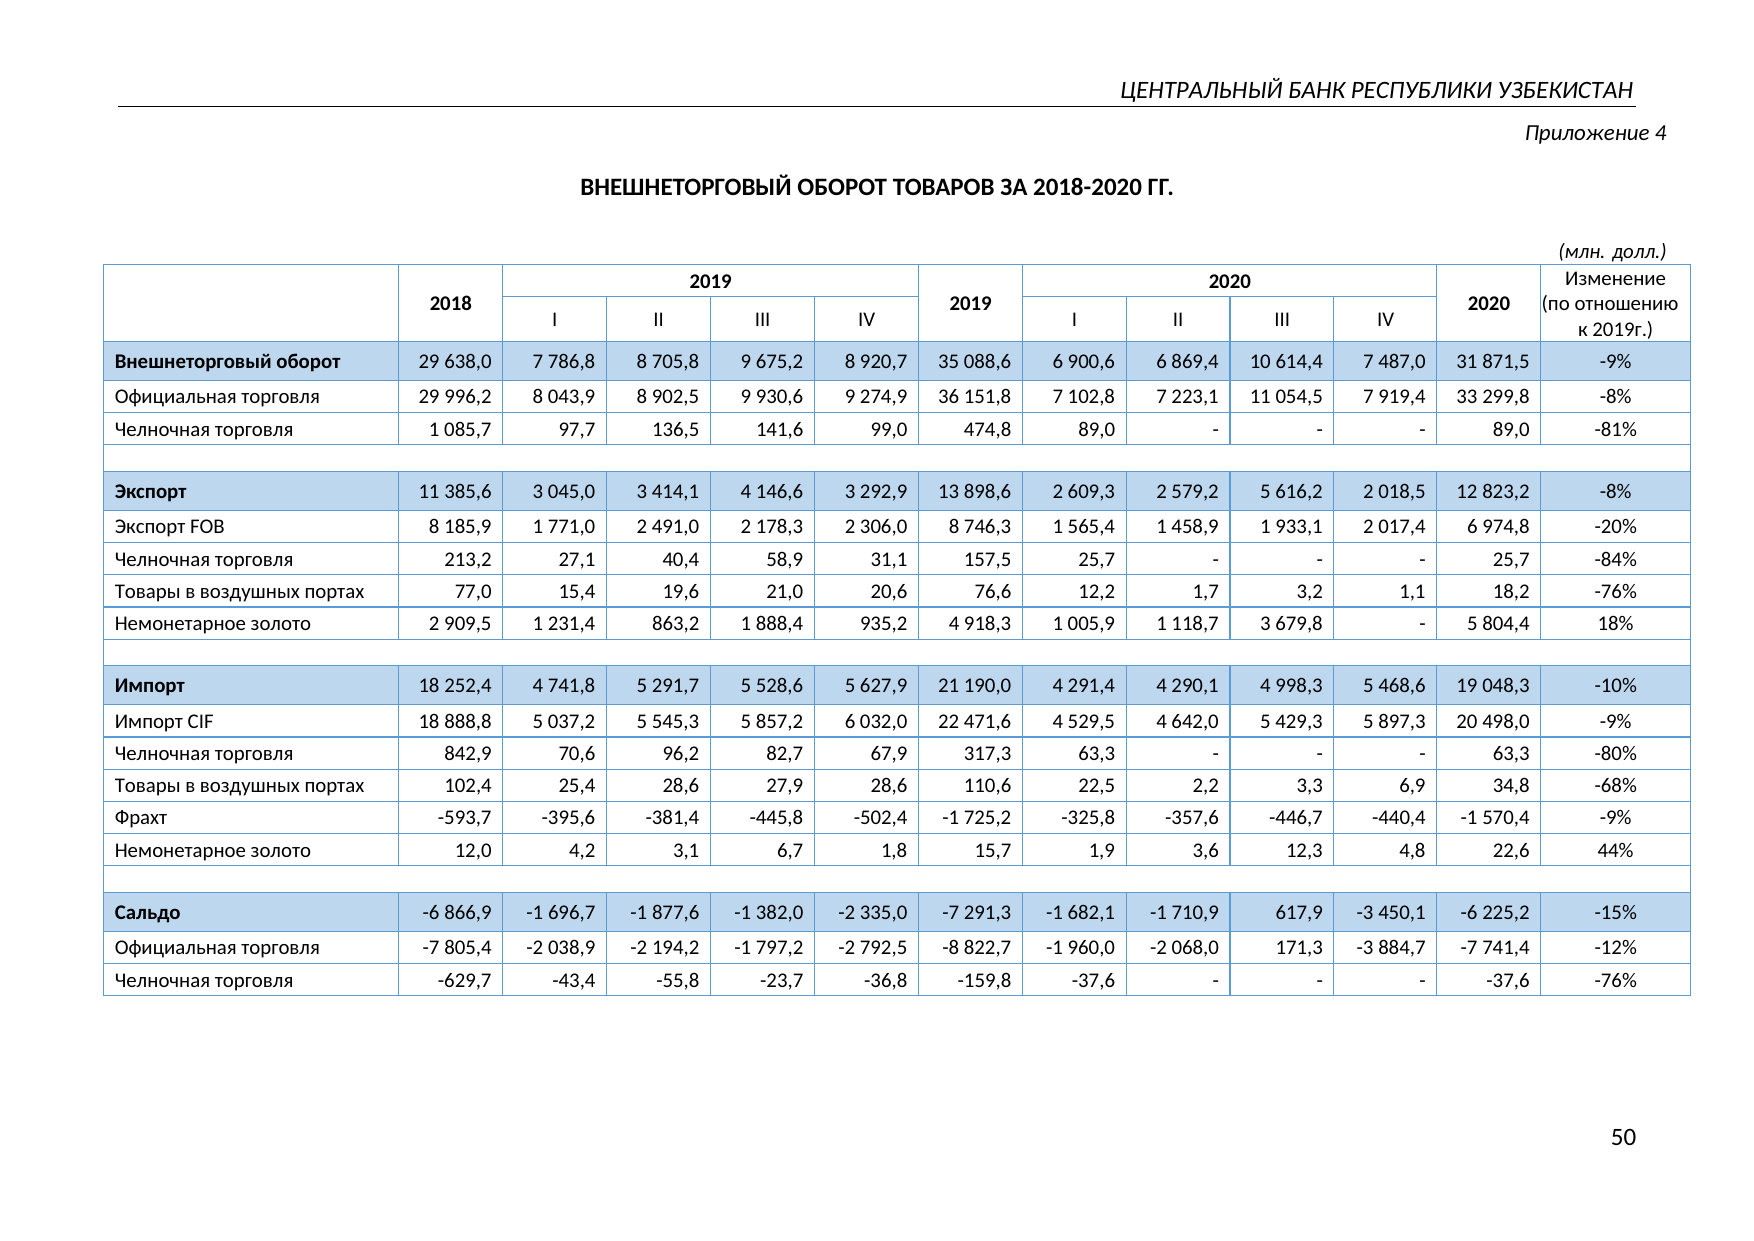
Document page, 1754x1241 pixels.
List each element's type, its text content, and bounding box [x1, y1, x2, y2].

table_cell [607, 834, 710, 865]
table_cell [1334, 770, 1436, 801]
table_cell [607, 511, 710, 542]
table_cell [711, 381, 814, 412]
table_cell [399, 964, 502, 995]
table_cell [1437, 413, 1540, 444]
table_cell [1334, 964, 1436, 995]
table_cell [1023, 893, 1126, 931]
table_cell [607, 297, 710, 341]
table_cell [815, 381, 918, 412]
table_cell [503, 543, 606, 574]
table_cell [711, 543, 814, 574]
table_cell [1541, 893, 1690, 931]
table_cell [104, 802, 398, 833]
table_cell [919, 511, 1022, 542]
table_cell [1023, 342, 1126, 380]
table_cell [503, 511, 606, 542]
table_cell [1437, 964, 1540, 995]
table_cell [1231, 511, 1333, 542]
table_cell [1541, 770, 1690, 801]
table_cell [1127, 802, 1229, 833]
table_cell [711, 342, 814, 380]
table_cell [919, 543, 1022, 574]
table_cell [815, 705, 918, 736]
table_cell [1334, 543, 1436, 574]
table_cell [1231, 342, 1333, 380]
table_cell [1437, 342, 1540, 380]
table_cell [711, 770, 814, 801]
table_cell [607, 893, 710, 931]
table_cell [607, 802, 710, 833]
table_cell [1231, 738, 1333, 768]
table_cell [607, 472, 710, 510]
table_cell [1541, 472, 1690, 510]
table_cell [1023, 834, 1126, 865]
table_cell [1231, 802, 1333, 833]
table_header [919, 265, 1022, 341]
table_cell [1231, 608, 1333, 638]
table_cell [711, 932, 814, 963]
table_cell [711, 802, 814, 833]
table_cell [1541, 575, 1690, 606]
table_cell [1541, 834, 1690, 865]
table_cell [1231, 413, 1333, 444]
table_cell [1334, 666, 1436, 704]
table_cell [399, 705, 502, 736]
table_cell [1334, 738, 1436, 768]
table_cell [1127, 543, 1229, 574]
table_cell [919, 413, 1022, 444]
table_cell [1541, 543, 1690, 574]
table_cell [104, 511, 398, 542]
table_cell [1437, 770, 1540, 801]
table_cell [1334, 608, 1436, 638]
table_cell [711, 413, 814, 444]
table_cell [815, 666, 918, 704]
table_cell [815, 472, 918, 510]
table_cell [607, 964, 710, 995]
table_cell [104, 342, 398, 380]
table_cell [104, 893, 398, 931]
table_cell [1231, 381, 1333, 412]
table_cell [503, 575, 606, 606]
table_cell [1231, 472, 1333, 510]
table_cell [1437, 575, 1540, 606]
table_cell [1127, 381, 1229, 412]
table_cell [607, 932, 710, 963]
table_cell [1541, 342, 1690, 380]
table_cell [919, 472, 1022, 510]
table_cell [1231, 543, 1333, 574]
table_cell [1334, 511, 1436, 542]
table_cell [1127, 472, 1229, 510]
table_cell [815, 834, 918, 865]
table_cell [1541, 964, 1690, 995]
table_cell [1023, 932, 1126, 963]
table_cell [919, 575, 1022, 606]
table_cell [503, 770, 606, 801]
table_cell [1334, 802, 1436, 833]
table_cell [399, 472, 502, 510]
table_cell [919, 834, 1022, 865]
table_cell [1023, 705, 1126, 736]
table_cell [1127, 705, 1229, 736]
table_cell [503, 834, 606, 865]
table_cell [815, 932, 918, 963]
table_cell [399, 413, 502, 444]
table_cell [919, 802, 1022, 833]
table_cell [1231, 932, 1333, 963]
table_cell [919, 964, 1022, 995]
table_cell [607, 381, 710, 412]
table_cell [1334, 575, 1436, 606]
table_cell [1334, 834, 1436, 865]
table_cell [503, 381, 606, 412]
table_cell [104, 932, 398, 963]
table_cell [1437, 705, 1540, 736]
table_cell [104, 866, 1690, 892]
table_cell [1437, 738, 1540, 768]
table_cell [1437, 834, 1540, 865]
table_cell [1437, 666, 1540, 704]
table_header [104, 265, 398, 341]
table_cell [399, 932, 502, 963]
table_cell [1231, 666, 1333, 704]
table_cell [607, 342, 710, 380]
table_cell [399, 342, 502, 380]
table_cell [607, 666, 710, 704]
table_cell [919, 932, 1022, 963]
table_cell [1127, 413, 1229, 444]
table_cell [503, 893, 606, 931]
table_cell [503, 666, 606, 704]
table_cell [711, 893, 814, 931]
text Приложение 4 [118, 118, 1668, 146]
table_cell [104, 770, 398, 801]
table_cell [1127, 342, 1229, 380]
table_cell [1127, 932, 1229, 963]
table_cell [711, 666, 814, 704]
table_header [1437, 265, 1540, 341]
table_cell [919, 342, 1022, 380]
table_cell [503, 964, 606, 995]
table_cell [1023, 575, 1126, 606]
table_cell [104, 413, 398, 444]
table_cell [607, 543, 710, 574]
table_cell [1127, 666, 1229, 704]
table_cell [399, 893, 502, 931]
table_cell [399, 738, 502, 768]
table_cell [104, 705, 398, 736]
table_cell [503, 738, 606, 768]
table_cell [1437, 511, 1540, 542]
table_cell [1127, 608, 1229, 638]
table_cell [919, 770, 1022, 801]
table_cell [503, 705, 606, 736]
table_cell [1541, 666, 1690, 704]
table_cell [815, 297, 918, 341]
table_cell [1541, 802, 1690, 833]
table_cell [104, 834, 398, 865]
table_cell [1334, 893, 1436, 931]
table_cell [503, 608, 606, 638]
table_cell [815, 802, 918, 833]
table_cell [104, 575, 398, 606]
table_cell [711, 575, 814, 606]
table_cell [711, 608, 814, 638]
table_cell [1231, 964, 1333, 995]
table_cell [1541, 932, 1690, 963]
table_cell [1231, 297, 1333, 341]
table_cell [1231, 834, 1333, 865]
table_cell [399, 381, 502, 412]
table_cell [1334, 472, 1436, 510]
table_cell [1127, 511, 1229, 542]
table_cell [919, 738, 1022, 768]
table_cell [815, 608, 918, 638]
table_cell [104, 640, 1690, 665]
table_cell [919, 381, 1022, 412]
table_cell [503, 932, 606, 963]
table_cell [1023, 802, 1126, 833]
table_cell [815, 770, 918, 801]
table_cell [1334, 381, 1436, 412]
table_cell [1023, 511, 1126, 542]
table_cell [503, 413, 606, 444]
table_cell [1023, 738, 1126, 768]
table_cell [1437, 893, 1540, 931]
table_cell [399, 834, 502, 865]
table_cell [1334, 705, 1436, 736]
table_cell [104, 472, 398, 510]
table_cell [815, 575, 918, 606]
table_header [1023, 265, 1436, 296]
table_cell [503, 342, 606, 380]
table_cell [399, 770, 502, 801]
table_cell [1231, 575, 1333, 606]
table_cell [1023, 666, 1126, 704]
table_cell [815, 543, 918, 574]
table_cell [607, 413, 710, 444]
subtitle ВНЕШНЕТОРГОВЫЙ ОБОРОТ ТОВАРОВ ЗА 2018-2020 ГГ. [118, 171, 1636, 202]
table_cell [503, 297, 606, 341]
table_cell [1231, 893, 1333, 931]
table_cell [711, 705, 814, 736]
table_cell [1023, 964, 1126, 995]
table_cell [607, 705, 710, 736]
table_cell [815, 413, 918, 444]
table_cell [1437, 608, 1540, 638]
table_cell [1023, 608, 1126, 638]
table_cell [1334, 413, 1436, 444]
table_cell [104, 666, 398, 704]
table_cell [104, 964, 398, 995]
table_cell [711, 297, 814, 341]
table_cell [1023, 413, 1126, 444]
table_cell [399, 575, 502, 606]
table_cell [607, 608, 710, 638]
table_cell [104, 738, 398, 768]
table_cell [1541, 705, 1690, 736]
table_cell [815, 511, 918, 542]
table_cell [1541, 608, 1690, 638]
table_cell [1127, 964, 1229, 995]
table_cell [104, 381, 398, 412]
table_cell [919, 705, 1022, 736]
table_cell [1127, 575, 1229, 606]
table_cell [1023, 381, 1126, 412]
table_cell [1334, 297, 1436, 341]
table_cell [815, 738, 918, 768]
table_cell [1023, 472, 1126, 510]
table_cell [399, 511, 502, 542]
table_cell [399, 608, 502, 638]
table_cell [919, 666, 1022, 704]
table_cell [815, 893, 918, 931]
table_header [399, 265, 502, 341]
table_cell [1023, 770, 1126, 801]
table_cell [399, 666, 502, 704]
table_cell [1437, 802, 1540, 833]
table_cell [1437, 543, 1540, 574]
text (млн. долл.) [118, 238, 1668, 264]
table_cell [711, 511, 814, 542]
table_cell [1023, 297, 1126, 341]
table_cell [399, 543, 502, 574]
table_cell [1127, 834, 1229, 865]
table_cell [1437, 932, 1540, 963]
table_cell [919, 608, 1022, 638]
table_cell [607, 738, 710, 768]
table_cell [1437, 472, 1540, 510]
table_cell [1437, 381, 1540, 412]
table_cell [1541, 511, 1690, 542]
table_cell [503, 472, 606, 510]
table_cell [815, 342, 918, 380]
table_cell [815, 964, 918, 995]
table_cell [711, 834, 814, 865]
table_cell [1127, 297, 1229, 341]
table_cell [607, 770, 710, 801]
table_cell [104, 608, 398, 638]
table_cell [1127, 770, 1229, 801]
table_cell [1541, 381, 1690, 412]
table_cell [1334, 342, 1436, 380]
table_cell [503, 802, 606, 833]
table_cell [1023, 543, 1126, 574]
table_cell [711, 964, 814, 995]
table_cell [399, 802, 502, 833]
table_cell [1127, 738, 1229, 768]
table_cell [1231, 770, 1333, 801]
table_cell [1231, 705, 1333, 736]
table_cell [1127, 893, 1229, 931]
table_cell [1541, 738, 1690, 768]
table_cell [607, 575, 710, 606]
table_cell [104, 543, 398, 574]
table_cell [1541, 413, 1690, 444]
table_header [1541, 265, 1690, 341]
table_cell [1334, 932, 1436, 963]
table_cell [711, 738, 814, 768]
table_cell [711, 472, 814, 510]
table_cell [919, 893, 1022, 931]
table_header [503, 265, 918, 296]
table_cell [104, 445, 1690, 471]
